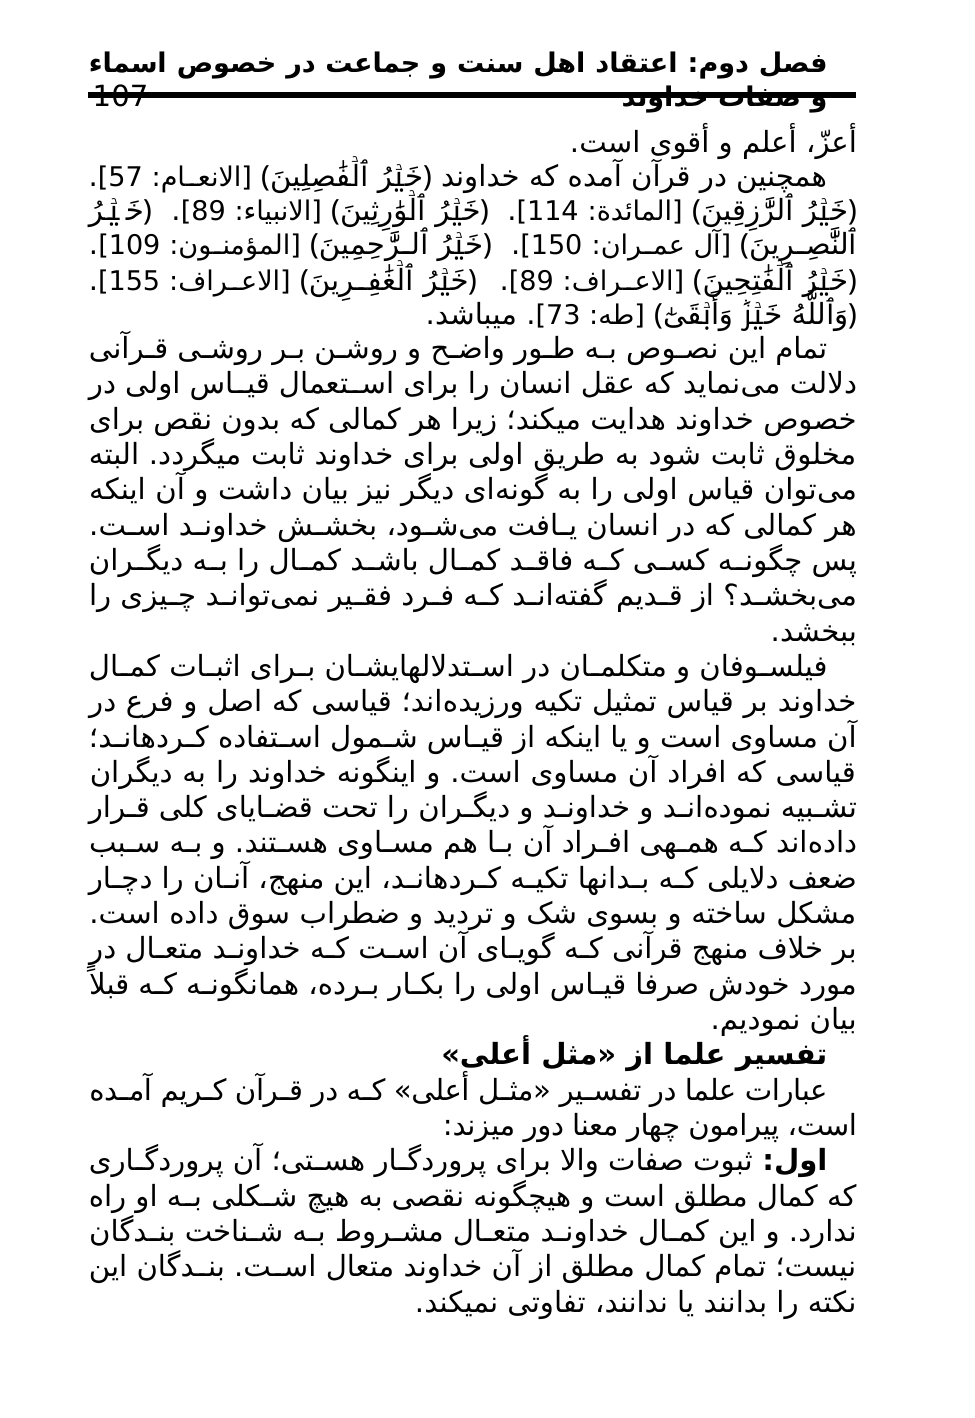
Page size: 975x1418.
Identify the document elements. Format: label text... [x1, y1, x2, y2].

text تفسیر علما از «مثل أعلی» [89, 1038, 857, 1072]
text عبارات علما در تفسیر «مثل أعلی» كه در قرآن کریم آمده است، پیرامون چهار معنا دور میزند: [89, 1073, 857, 1142]
text همچنین در قرآن آمده كه خداوند ﴿خَيۡرُ ٱلۡفَٰصِلِينَ﴾ [الانعام: 57]. ﴿خَيۡرُ ٱلرَّٰزِقِينَ﴾ [المائدة: 114]. ﴿خَيۡرُ ٱلۡوَٰرِثِينَ﴾ [الانبیاء: 89]. ﴿خَيۡرُ ٱلنَّٰصِرِينَ﴾ [آل عمران: 150]. ﴿خَيۡرُ ٱلرَّٰحِمِينَ﴾ [المؤمنون: 109]. ﴿خَيۡرُ ٱلۡفَٰتِحِينَ﴾ [الاعراف: 89]. ﴿خَيۡرُ ٱلۡغَٰفِرِينَ﴾ [الاعراف: 155]. ﴿وَٱللَّهُ خَيۡرٞ وَأَبۡقَىٰٓ﴾ [طه: 73]. میباشد. [89, 159, 857, 331]
text تمام این نصوص به طور واضح و روشن بر روشی قرآنی دلالت می‌نماید كه عقل انسان را برای استعمال قیاس اولی در خصوص خداوند هدایت میکند؛ زیرا هر كمالی كه بدون نقص برای مخلوق ثابت شود به طریق اولی برای خداوند ثابت میگردد. البته می‌توان قیاس اولی را به گونه‌ای دیگر نیز بیان داشت و آن اینكه هر كمالی كه در انسان یافت می‌شود، بخشش خداوند است. پس چگونه كسی كه فاقد كمال باشد كمال را به دیگران می‌بخشد؟ از قدیم گفته‌اند كه فرد فقیر نمی‌تواند چیزی را ببخشد. [89, 331, 857, 648]
text فیلسوفان و متکلمان در استدلالهایشان برای اثبات كمال خداوند بر قیاس تمثیل تكیه ورزیده‌اند؛ قیاسی كه اصل و فرع در آن مساوی است و یا اینكه از قیاس شمول استفاده کردهاند؛ قیاسی كه افراد آن مساوی است. و اینگونه خداوند را به دیگران تشبیه نموده‌اند و خداوند و دیگران را تحت قضایای كلی قرار داده‌اند كه همهی افراد آن با هم مساوی هستند. و به سبب ضعف دلایلی که بدانها تکیه کردهاند، این منهج، آنان را دچار مشکل ساخته و بسوی شک و تردید و ضطراب سوق داده است. بر خلاف منهج قرآنی که گویای آن است كه خداوند متعال در مورد خودش صرفا قیاس اولی را بكار برده، همانگونه كه قبلاً بیان نمودیم. [89, 649, 857, 1036]
text اول: ثبوت صفات والا برای پروردگار هستی؛ آن پروردگاری كه كمال مطلق است و هیچگونه نقصی به هیچ شکلی به او راه ندارد. و این کمال خداوند متعال مشروط به شناخت بندگان نیست؛ تمام كمال مطلق از آن خداوند متعال است. بندگان این نکته را بدانند یا ندانند، تفاوتی نمیکند. [89, 1144, 857, 1319]
